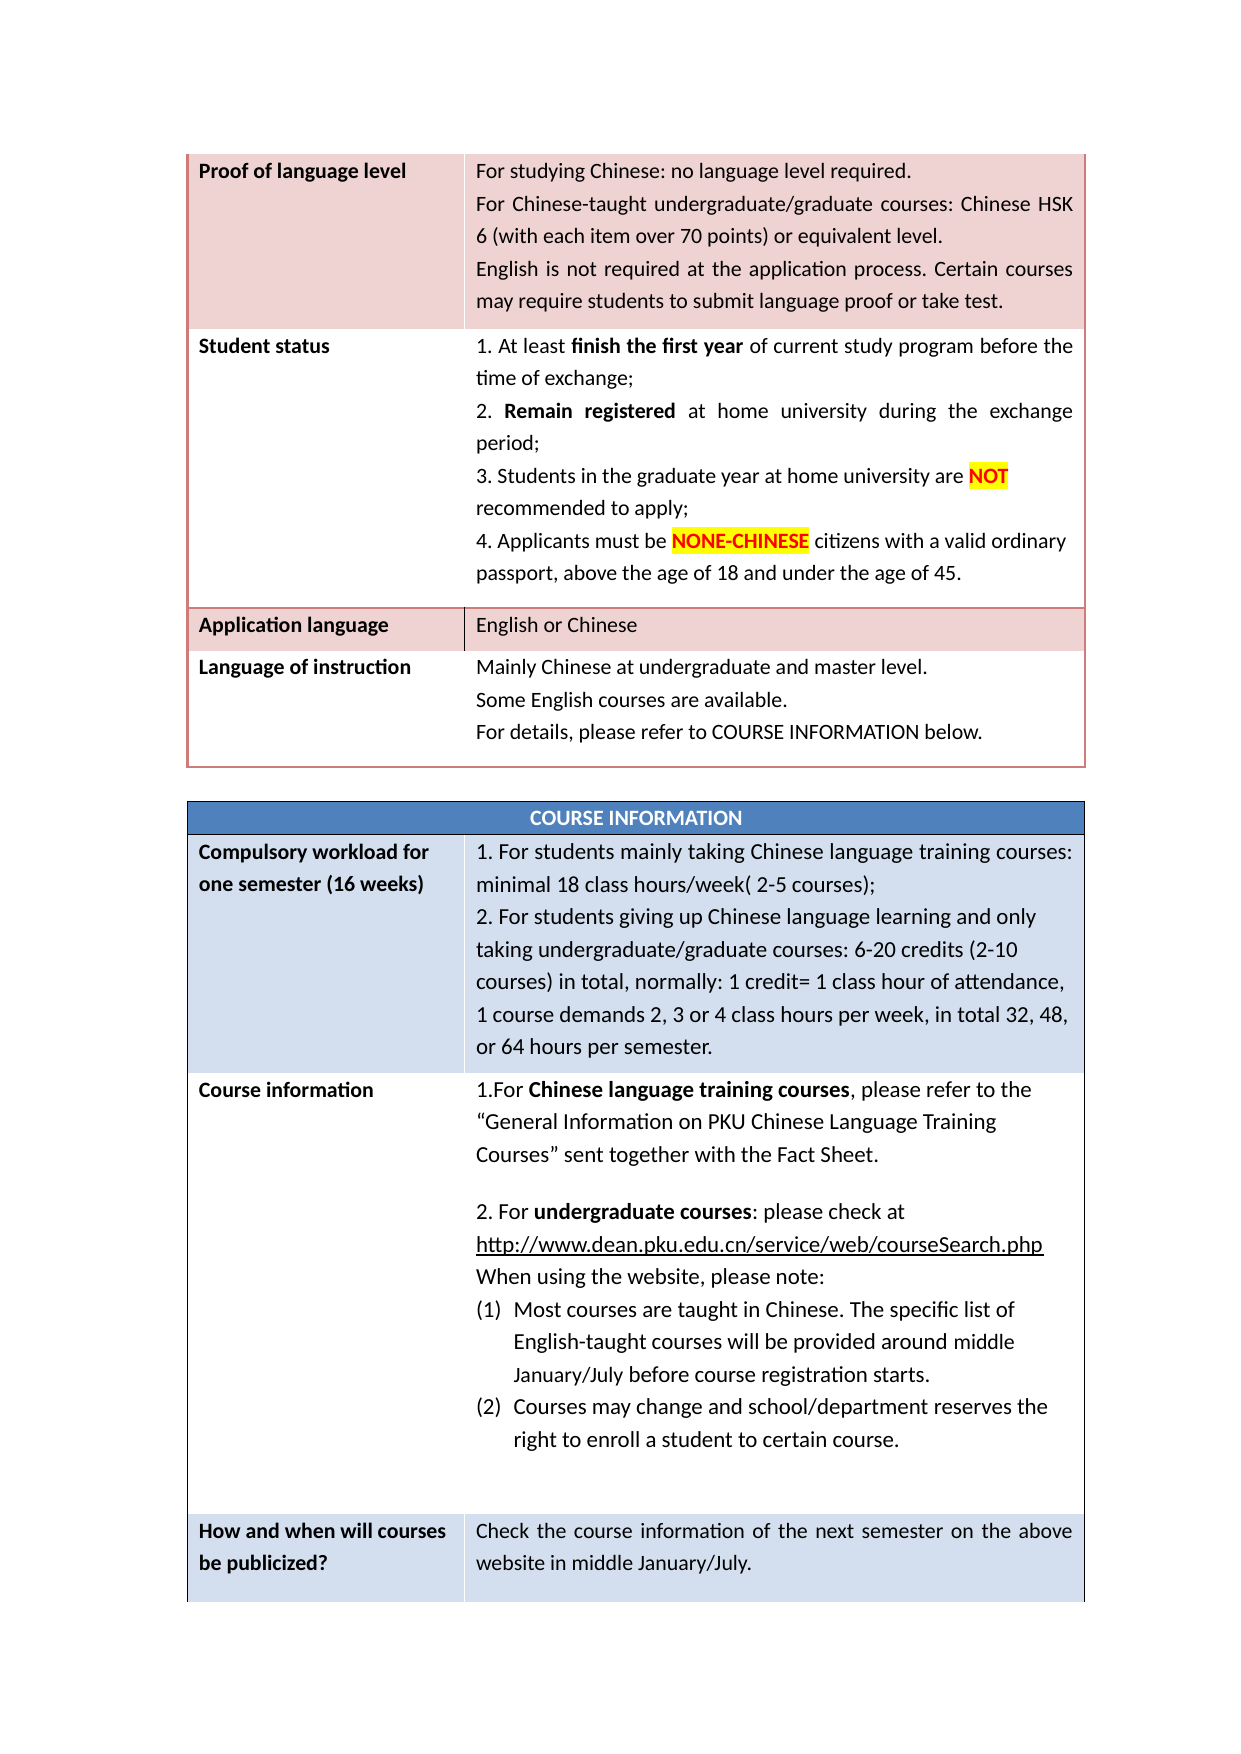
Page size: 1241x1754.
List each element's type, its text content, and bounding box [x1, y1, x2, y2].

table_cell Student status [189, 329, 464, 607]
table_cell 1.For Chinese language training courses, please refer to the “General Information on PKU Chinese Language Training Courses” sent together with the Fact Sheet. 2. For undergraduate courses: please check at http://www.dean.pku.edu.cn/service/web/courseSearch.php When using the website, please note: Most courses are taught in Chinese. The specific list of English-taught courses will be provided around middle January/July before course registration starts. Courses may change and school/department reserves the right to enroll a student to certain course. [465, 1073, 1084, 1514]
table_cell Application language [189, 609, 464, 651]
table_cell For students mainly taking Chinese language training courses: minimal 18 class hours/week( 2-5 courses); For students giving up Chinese language learning and only taking undergraduate/graduate courses: 6-20 credits (2-10 courses) in total, normally: 1 credit= 1 class hour of attendance, 1 course demands 2, 3 or 4 class hours per week, in total 32, 48, or 64 hours per semester. [465, 835, 1084, 1073]
table_cell Compulsory workload for one semester (16 weeks) [188, 835, 464, 1073]
table_cell 1. At least finish the first year of current study program before the time of exchange; 2. Remain registered at home university during the exchange period; 3. Students in the graduate year at home university are NOT recommended to apply; 4. Applicants must be NONE-CHINESE citizens with a valid ordinary passport, above the age of 18 and under the age of 45. [465, 329, 1084, 607]
table_cell Course information [188, 1073, 464, 1514]
table_cell English or Chinese [465, 609, 1084, 651]
table_cell Language of instruction [189, 651, 464, 766]
table_cell For studying Chinese: no language level required. For Chinese-taught undergraduate/graduate courses: Chinese HSK 6 (with each item over 70 points) or equivalent level. English is not required at the application process. Certain courses may require students to submit language proof or take test. [465, 154, 1084, 329]
table_cell How and when will courses be publicized? [188, 1514, 464, 1602]
table_cell Proof of language level [189, 154, 464, 329]
table_cell Mainly Chinese at undergraduate and master level. Some English courses are available. For details, please refer to COURSE INFORMATION below. [465, 651, 1084, 766]
table_cell Check the course information of the next semester on the above website in middle January/July. [465, 1514, 1084, 1602]
table_header COURSE INFORMATION [188, 802, 1084, 834]
